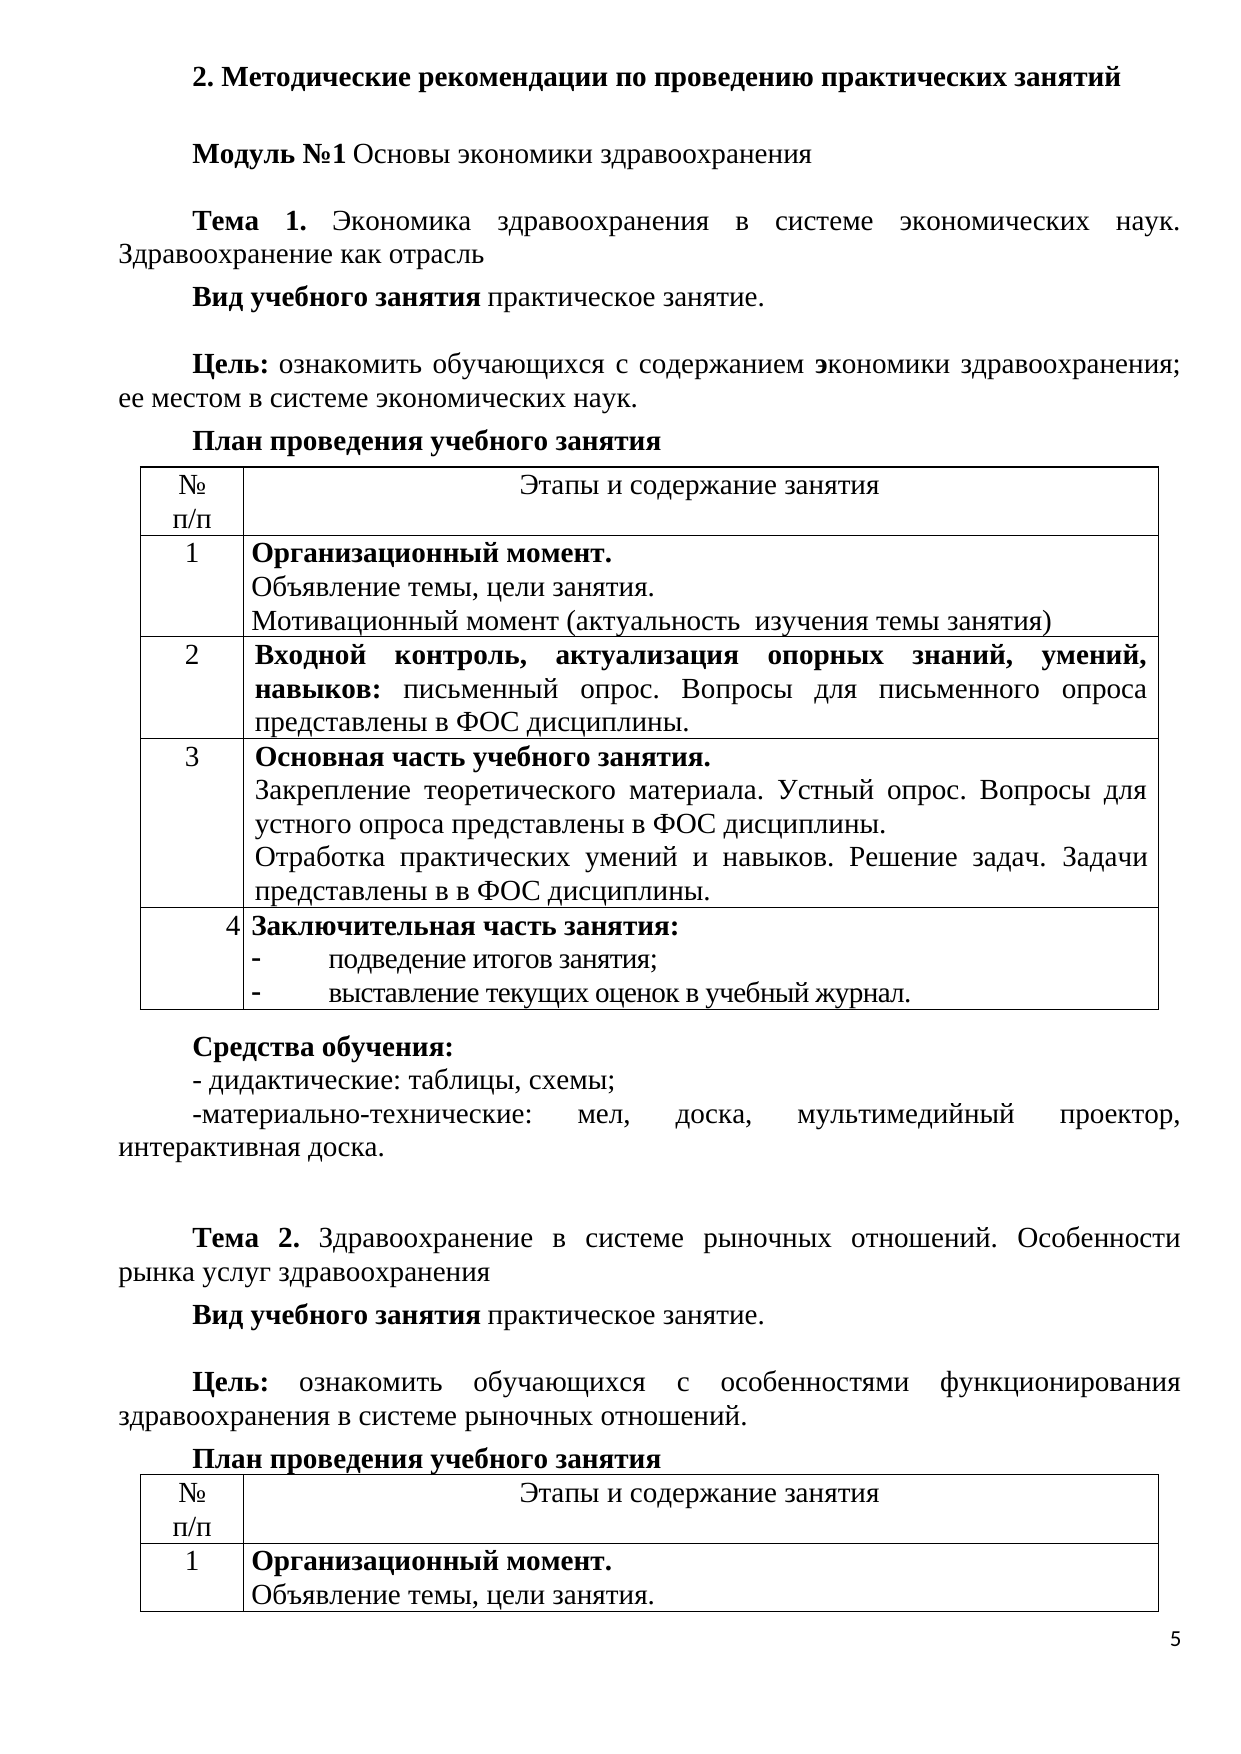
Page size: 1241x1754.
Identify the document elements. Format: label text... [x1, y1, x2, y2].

text План проведения учебного занятия [118, 1441, 1181, 1474]
table_header № п/п [141, 1475, 243, 1542]
text Цель: ознакомить обучающихся с особенностями функционирования здравоохранения в системе рыночных отношений. [118, 1364, 1181, 1431]
text -материально-технические: мел, доска, мультимедийный проектор, интерактивная доска. [118, 1096, 1181, 1163]
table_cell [244, 1544, 1158, 1611]
text 2. Методические рекомендации по проведению практических занятий [118, 59, 1181, 93]
table_header Этапы и содержание занятия [244, 1475, 1158, 1542]
table_cell Заключительная часть занятия: подведение итогов занятия; выставление текущих оценок в учебный журнал. [244, 908, 1158, 1008]
table_cell 1 [141, 1544, 243, 1611]
table_header № п/п [141, 468, 243, 534]
text - дидактические: таблицы, схемы; [118, 1062, 1181, 1096]
text Тема 1. Экономика здравоохранения в системе экономических наук. Здравоохранение как отрасль [118, 203, 1181, 270]
table_cell 3 [141, 739, 243, 907]
table_cell 2 [141, 637, 243, 738]
table_cell 4 [141, 908, 243, 1008]
text Вид учебного занятия практическое занятие. [118, 279, 1181, 313]
table_cell 1 [141, 536, 243, 636]
text Цель: ознакомить обучающихся с содержанием экономики здравоохранения; ее местом в системе экономических наук. [118, 347, 1181, 414]
table_cell Входной контроль, актуализация опорных знаний, умений, навыков: письменный опрос. Вопросы для письменного опроса представлены в ФОС дисциплины. [244, 637, 1158, 738]
table_cell Организационный момент. Объявление темы, цели занятия. Мотивационный момент (актуальность изучения темы занятия) [244, 536, 1158, 636]
text План проведения учебного занятия [118, 423, 1181, 457]
text Тема 2. Здравоохранение в системе рыночных отношений. Особенности рынка услуг здравоохранения [118, 1220, 1181, 1287]
text Модуль №1 Основы экономики здравоохранения [118, 136, 1181, 169]
text Средства обучения: [118, 1029, 1181, 1062]
table_cell Основная часть учебного занятия. Закрепление теоретического материала. Устный опрос. Вопросы для устного опроса представлены в ФОС дисциплины. Отработка практических умений и навыков. Решение задач. Задачи представлены в в ФОС дисциплины. [244, 739, 1158, 907]
table_header Этапы и содержание занятия [244, 468, 1158, 534]
text Вид учебного занятия практическое занятие. [118, 1297, 1181, 1331]
